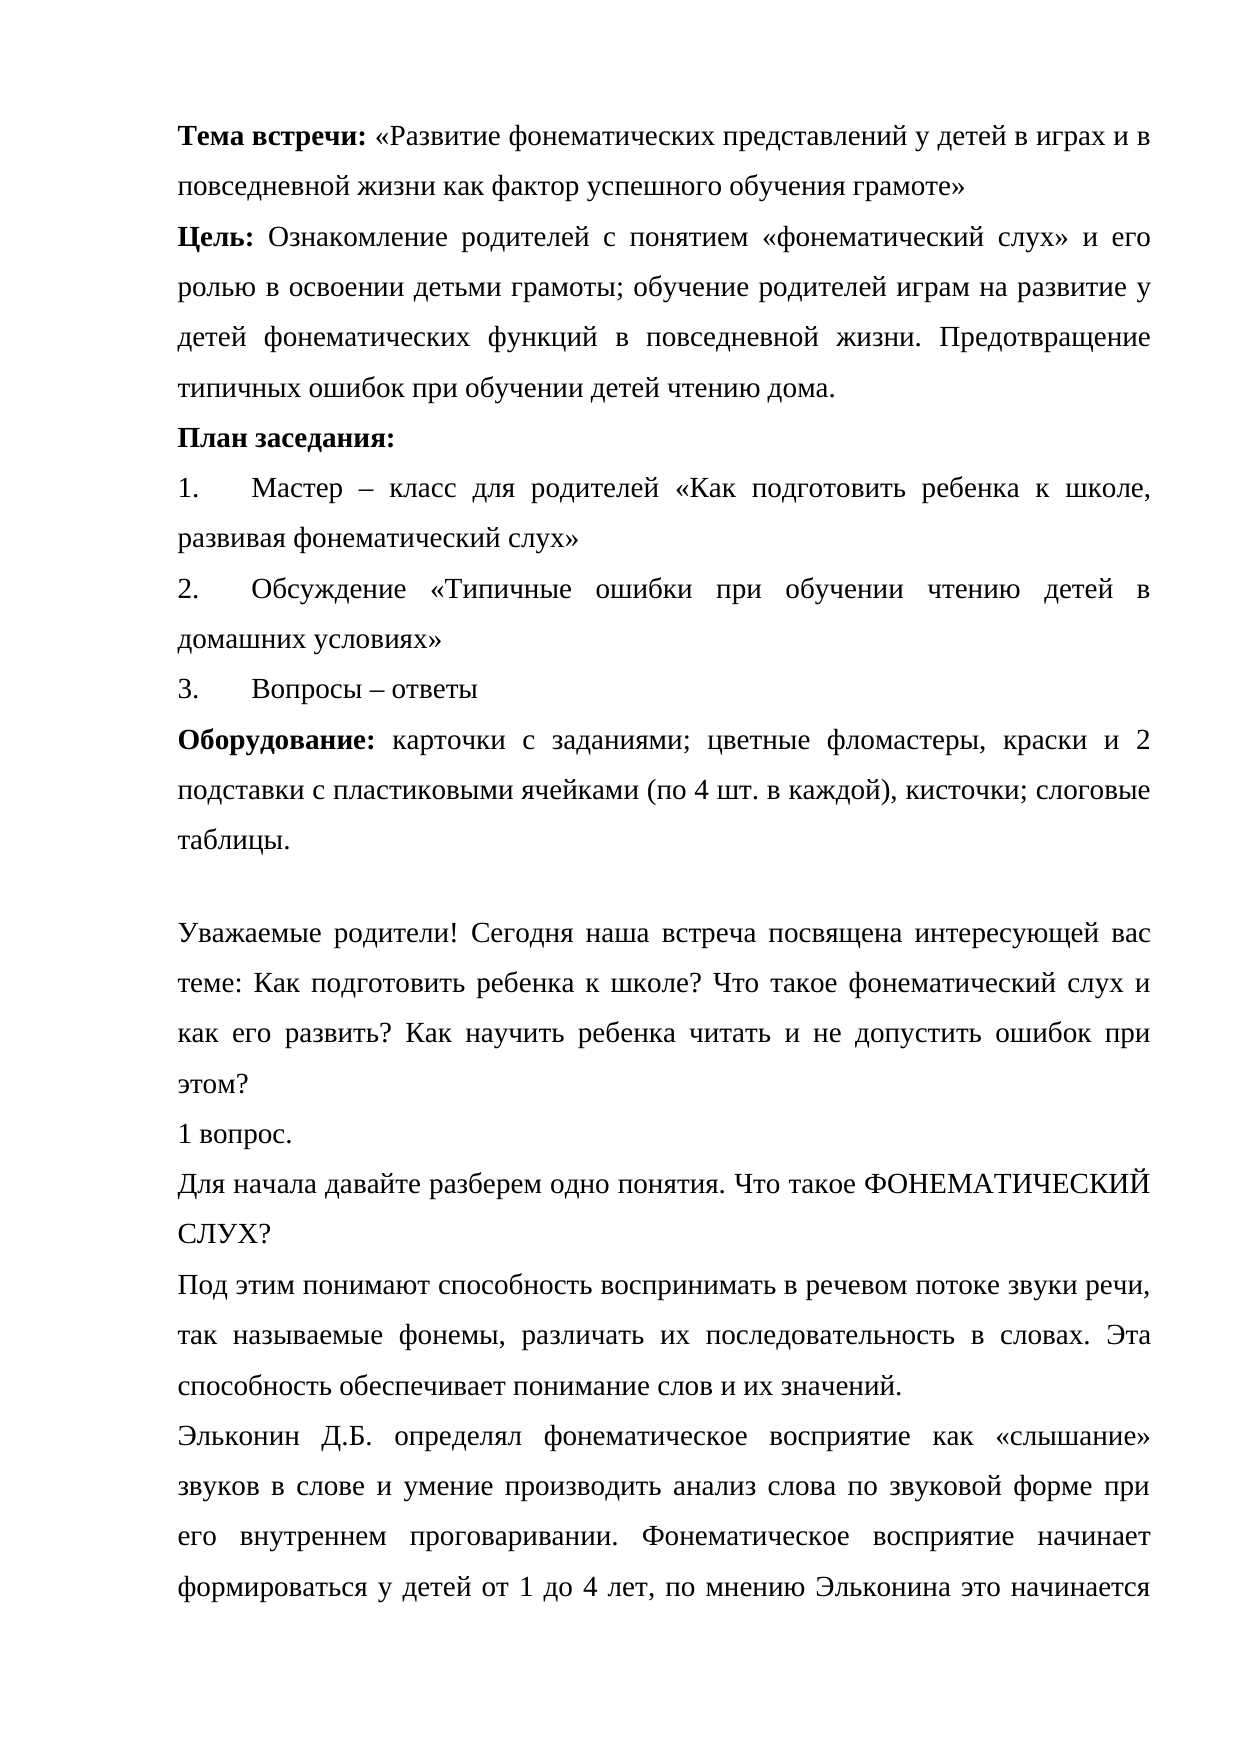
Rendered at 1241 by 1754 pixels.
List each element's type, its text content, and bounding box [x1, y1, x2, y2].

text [177, 1418, 1152, 1602]
text 1. Мастер – класс для родителей «Как подготовить ребенка к школе, развивая фонематический слух» [177, 470, 1152, 554]
text Уважаемые родители! Сегодня наша встреча посвящена интересующей вас теме: Как подготовить ребенка к школе? Что такое фонематический слух и как его развить? Как научить ребенка читать и не допустить ошибок при этом? [177, 915, 1152, 1099]
text 2. Обсуждение «Типичные ошибки при обучении чтению детей в домашних условиях» [177, 571, 1152, 655]
text Оборудование: карточки с заданиями; цветные фломастеры, краски и 2 подставки с пластиковыми ячейками (по 4 шт. в каждой), кисточки; слоговые таблицы. [177, 722, 1152, 856]
text 3. Вопросы – ответы [177, 672, 1152, 705]
text Цель: Ознакомление родителей с понятием «фонематический слух» и его ролью в освоении детьми грамоты; обучение родителей играм на развитие у детей фонематических функций в повседневной жизни. Предотвращение типичных ошибок при обучении детей чтению дома. [177, 219, 1152, 403]
text Под этим понимают способность воспринимать в речевом потоке звуки речи, так называемые фонемы, различать их последовательность в словах. Эта способность обеспечивает понимание слов и их значений. [177, 1267, 1152, 1401]
text 1 вопрос. [177, 1116, 1152, 1149]
text План заседания: [177, 420, 1152, 453]
text Тема встречи: «Развитие фонематических представлений у детей в играх и в повседневной жизни как фактор успешного обучения грамоте» [177, 118, 1152, 202]
text Для начала давайте разберем одно понятия. Что такое ФОНЕМАТИЧЕСКИЙ СЛУХ? [177, 1166, 1152, 1250]
